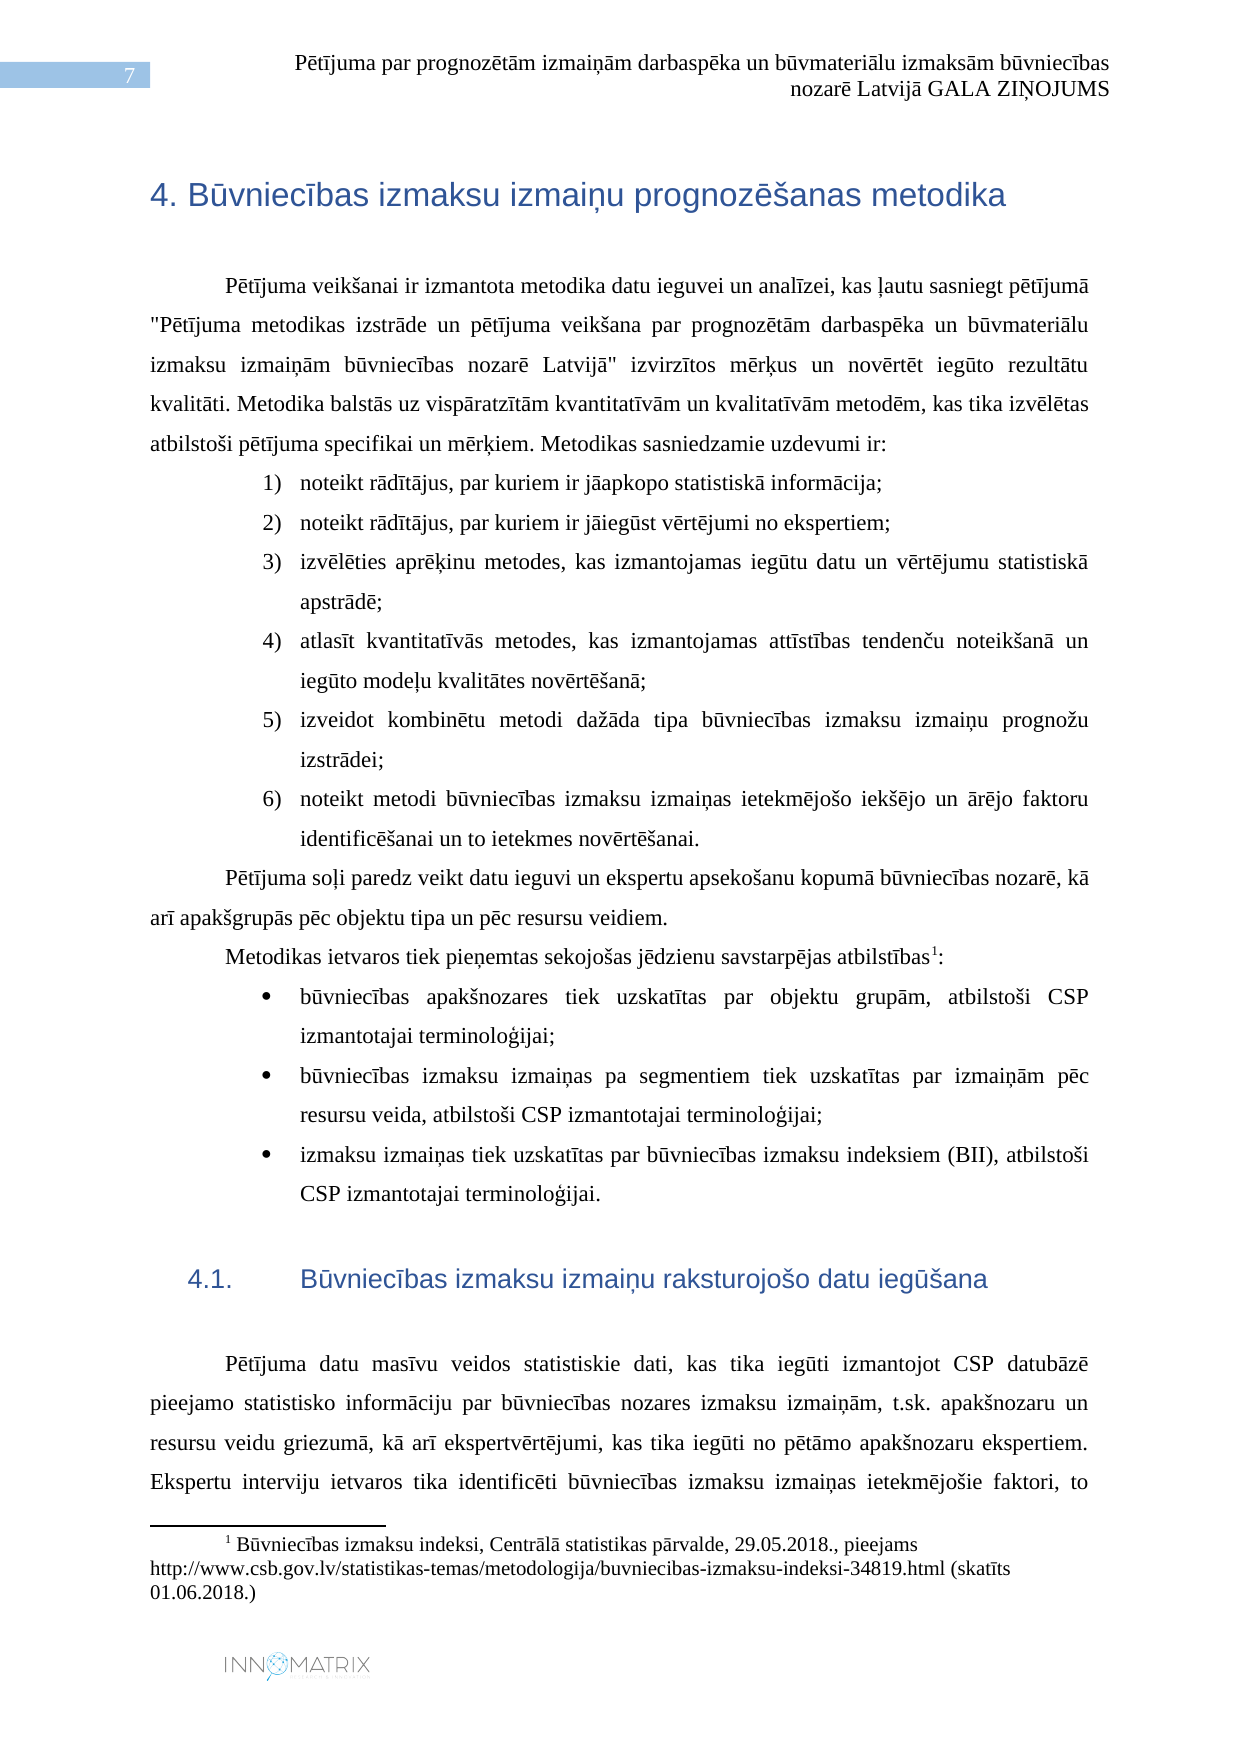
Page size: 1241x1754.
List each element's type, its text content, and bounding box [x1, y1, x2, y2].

subtitle Būvniecības izmaksu izmaiņu prognozēšanas metodika [150, 175, 1090, 213]
list būvniecības apakšnozares tiek uzskatītas par objektu grupām, atbilstoši CSP izmantotajai terminoloģijai; [262, 983, 1090, 1048]
list noteikt metodi būvniecības izmaksu izmaiņas ietekmējošo iekšējo un ārējo faktoru identificēšanai un to ietekmes novērtēšanai. [262, 785, 1090, 851]
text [150, 1349, 1090, 1494]
list atlasīt kvantitatīvās metodes, kas izmantojamas attīstības tendenču noteikšanā un iegūto modeļu kvalitātes novērtēšanā; [262, 627, 1090, 693]
list noteikt rādītājus, par kuriem ir jāiegūst vērtējumi no ekspertiem; [262, 509, 1090, 535]
list izvēlēties aprēķinu metodes, kas izmantojamas iegūtu datu un vērtējumu statistiskā apstrādē; [262, 548, 1090, 614]
text Pētījuma veikšanai ir izmantota metodika datu ieguvei un analīzei, kas ļautu sasniegt pētījumā "Pētījuma metodikas izstrāde un pētījuma veikšana par prognozētām darbaspēka un būvmateriālu izmaksu izmaiņām būvniecības nozarē Latvijā" izvirzītos mērķus un novērtēt iegūto rezultātu kvalitāti. Metodika balstās uz vispāratzītām kvantitatīvām un kvalitatīvām metodēm, kas tika izvēlētas atbilstoši pētījuma specifikai un mērķiem. Metodikas sasniedzamie uzdevumi ir: [150, 272, 1090, 456]
text Pētījuma soļi paredz veikt datu ieguvi un ekspertu apsekošanu kopumā būvniecības nozarē, kā arī apakšgrupās pēc objektu tipa un pēc resursu veidiem. [150, 864, 1090, 930]
subtitle Būvniecības izmaksu izmaiņu raksturojošo datu iegūšana [187, 1263, 1090, 1294]
list noteikt rādītājus, par kuriem ir jāapkopo statistiskā informācija; [262, 469, 1090, 496]
list izmaksu izmaiņas tiek uzskatītas par būvniecības izmaksu indeksiem (BII), atbilstoši CSP izmantotajai terminoloģijai. [262, 1141, 1090, 1206]
list izveidot kombinētu metodi dažāda tipa būvniecības izmaksu izmaiņu prognožu izstrādei; [262, 706, 1090, 772]
picture [225, 1652, 370, 1681]
text Metodikas ietvaros tiek pieņemtas sekojošas jēdzienu savstarpējas atbilstības: [150, 943, 1090, 969]
list būvniecības izmaksu izmaiņas pa segmentiem tiek uzskatītas par izmaiņām pēc resursu veida, atbilstoši CSP izmantotajai terminoloģijai; [262, 1062, 1090, 1127]
